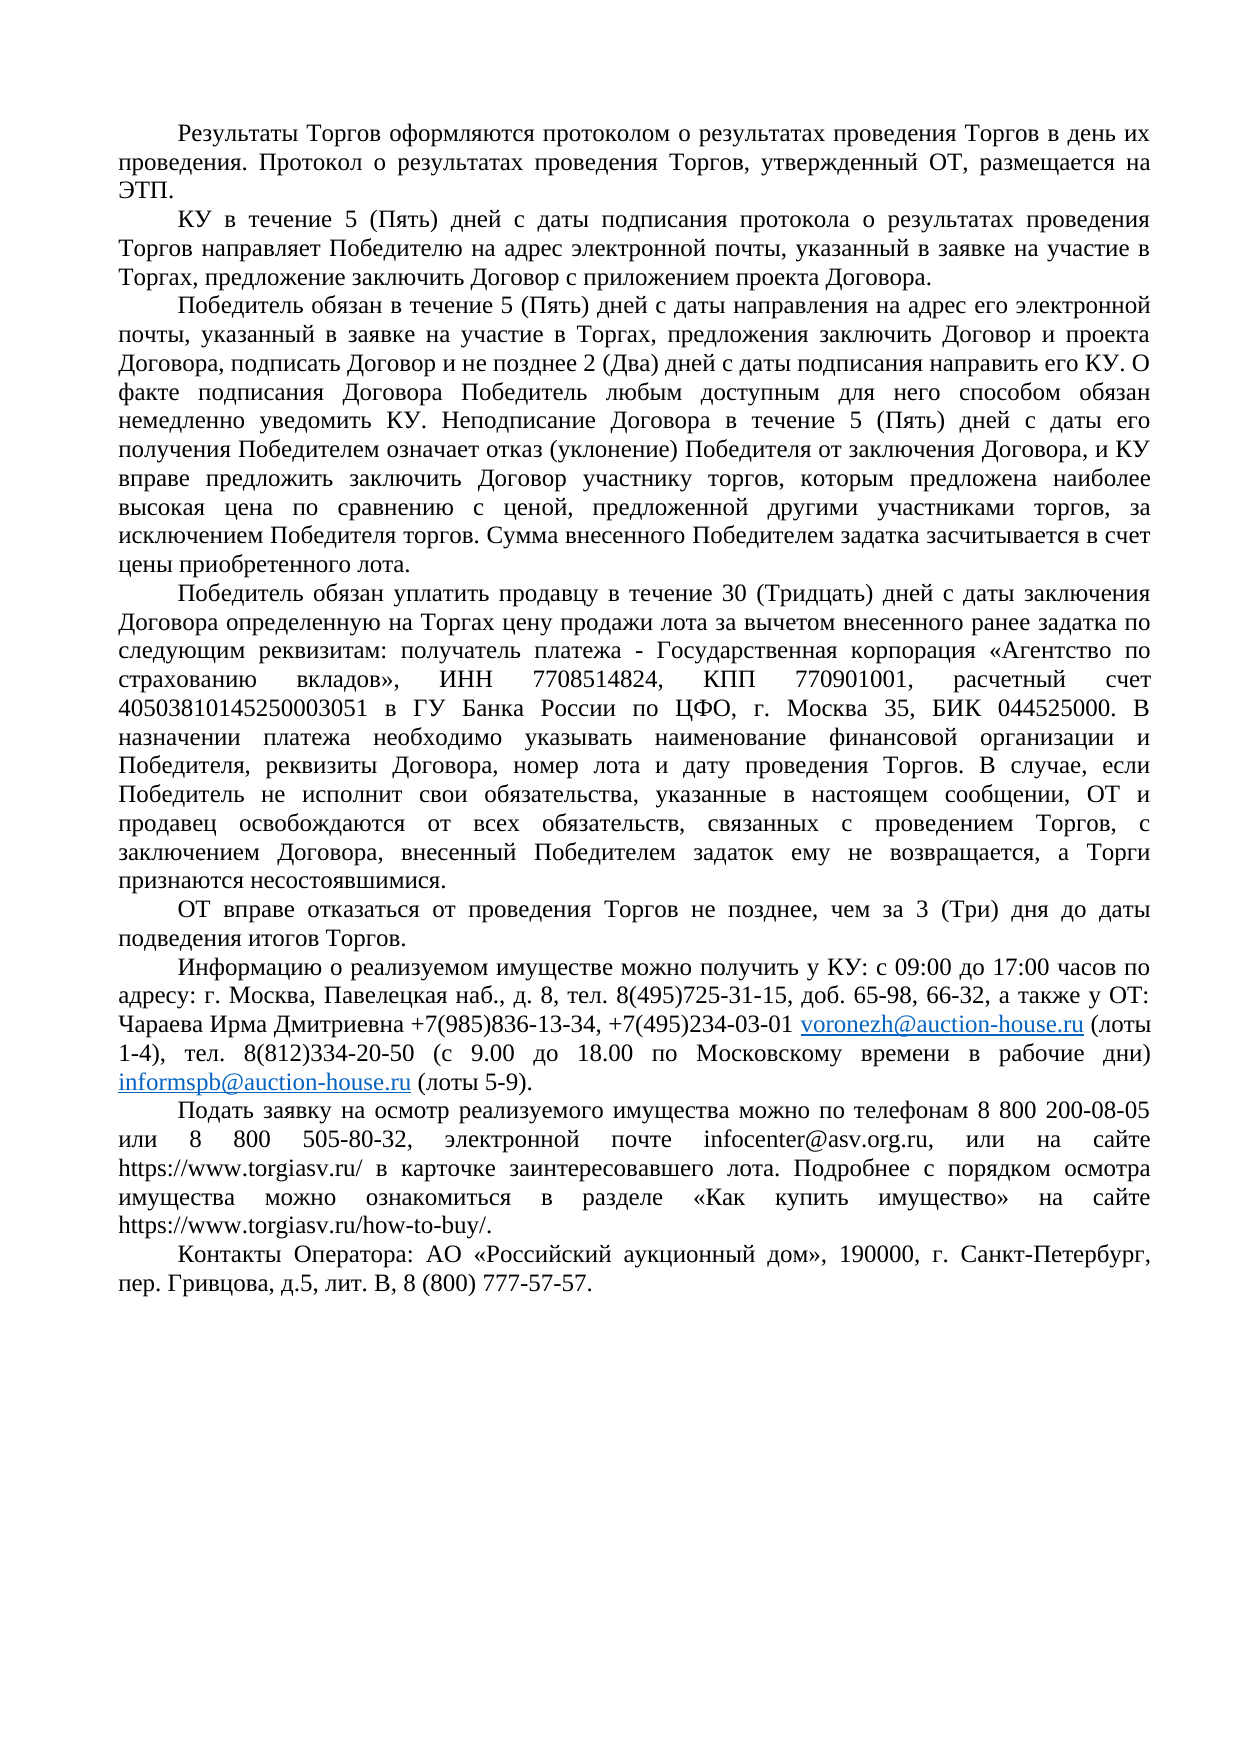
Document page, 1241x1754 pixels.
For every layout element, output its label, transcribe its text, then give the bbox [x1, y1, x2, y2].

text Подать заявку на осмотр реализуемого имущества можно по телефонам 8 800 200-08-05 или 8 800 505-80-32, электронной почте infocenter@asv.org.ru, или на сайте https://www.torgiasv.ru/ в карточке заинтересовавшего лота. Подробнее с порядком осмотра имущества можно ознакомиться в разделе «Как купить имущество» на сайте https://www.torgiasv.ru/how-to-buy/. [118, 1096, 1151, 1239]
text Контакты Оператора: АО «Российский аукционный дом», 190000, г. Санкт-Петербург, пер. Гривцова, д.5, лит. В, 8 (800) 777-57-57. [118, 1239, 1151, 1297]
text Информацию о реализуемом имуществе можно получить у КУ: с 09:00 до 17:00 часов по адресу: г. Москва, Павелецкая наб., д. 8, тел. 8(495)725-31-15, доб. 65-98, 66-32, а также у ОТ: Чараева Ирма Дмитриевна +7(985)836-13-34, +7(495)234-03-01 voronezh@auction-house.ru (лоты 1-4), тел. 8(812)334-20-50 (с 9.00 до 18.00 по Московскому времени в рабочие дни) informspb@auction-house.ru (лоты 5-9). [118, 952, 1151, 1096]
text КУ в течение 5 (Пять) дней с даты подписания протокола о результатах проведения Торгов направляет Победителю на адрес электронной почты, указанный в заявке на участие в Торгах, предложение заключить Договор с приложением проекта Договора. [118, 204, 1151, 291]
text Результаты Торгов оформляются протоколом о результатах проведения Торгов в день их проведения. Протокол о результатах проведения Торгов, утвержденный ОТ, размещается на ЭТП. [118, 118, 1151, 204]
text Победитель обязан уплатить продавцу в течение 30 (Тридцать) дней с даты заключения Договора определенную на Торгах цену продажи лота за вычетом внесенного ранее задатка по следующим реквизитам: получатель платежа - Государственная корпорация «Агентство по страхованию вкладов», ИНН 7708514824, КПП 770901001, расчетный счет 40503810145250003051 в ГУ Банка России по ЦФО, г. Москва 35, БИК 044525000. В назначении платежа необходимо указывать наименование финансовой организации и Победителя, реквизиты Договора, номер лота и дату проведения Торгов. В случае, если Победитель не исполнит свои обязательства, указанные в настоящем сообщении, ОТ и продавец освобождаются от всех обязательств, связанных с проведением Торгов, с заключением Договора, внесенный Победителем задаток ему не возвращается, а Торги признаются несостоявшимися. [118, 578, 1151, 894]
text Победитель обязан в течение 5 (Пять) дней с даты направления на адрес его электронной почты, указанный в заявке на участие в Торгах, предложения заключить Договор и проекта Договора, подписать Договор и не позднее 2 (Два) дней с даты подписания направить его КУ. О факте подписания Договора Победитель любым доступным для него способом обязан немедленно уведомить КУ. Неподписание Договора в течение 5 (Пять) дней с даты его получения Победителем означает отказ (уклонение) Победителя от заключения Договора, и КУ вправе предложить заключить Договор участнику торгов, которым предложена наиболее высокая цена по сравнению с ценой, предложенной другими участниками торгов, за исключением Победителя торгов. Сумма внесенного Победителем задатка засчитывается в счет цены приобретенного лота. [118, 291, 1151, 578]
text ОТ вправе отказаться от проведения Торгов не позднее, чем за 3 (Три) дня до даты подведения итогов Торгов. [118, 894, 1151, 952]
